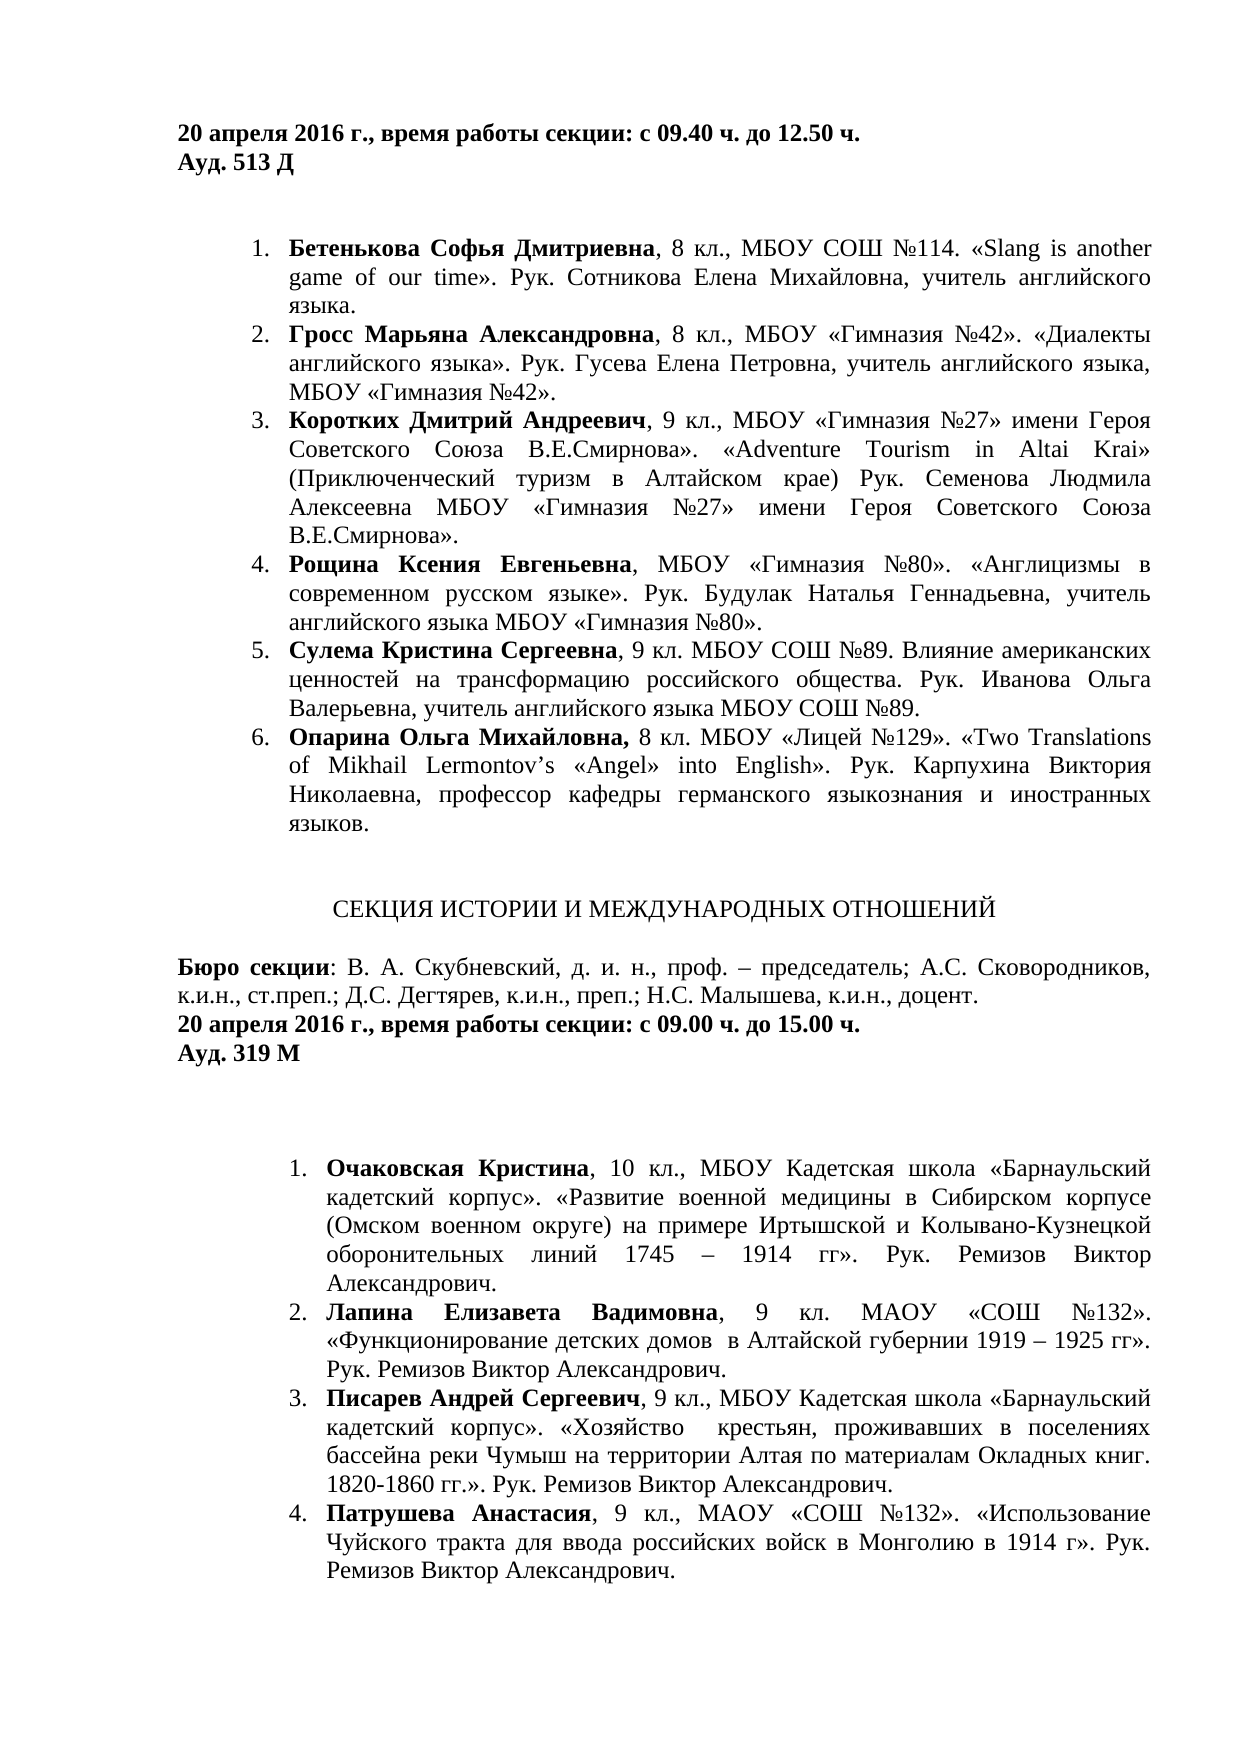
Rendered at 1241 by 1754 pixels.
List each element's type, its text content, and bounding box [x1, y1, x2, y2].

list Лапина Елизавета Вадимовна, 9 кл. МАОУ «СОШ №132». «Функционирование детских домов в Алтайской губернии 1919 – 1925 гг». Рук. Ремизов Виктор Александрович. [288, 1297, 1152, 1383]
text Ауд. 319 М [177, 1038, 1152, 1067]
text Ауд. 513 Д [177, 147, 1152, 176]
list Очаковская Кристина, 10 кл., МБОУ Кадетская школа «Барнаульский кадетский корпус». «Развитие военной медицины в Сибирском корпусе (Омском военном округе) на примере Иртышской и Колывано-Кузнецкой оборонительных линий 1745 – 1914 гг». Рук. Ремизов Виктор Александрович. [288, 1153, 1152, 1297]
text СЕКЦИЯ ИСТОРИИ И МЕЖДУНАРОДНЫХ ОТНОШЕНИЙ [177, 894, 1152, 923]
text 20 апреля 2016 г., время работы секции: с 09.40 ч. до 12.50 ч. [177, 118, 1152, 147]
list Коротких Дмитрий Андреевич, 9 кл., МБОУ «Гимназия №27» имени Героя Советского Союза В.Е.Смирнова». «Adventure Tourism in Altai Krai» (Приключенческий туризм в Алтайском крае) Рук. Семенова Людмила Алексеевна МБОУ «Гимназия №27» имени Героя Советского Союза В.Е.Смирнова». [251, 406, 1152, 549]
list Писарев Андрей Сергеевич, 9 кл., МБОУ Кадетская школа «Барнаульский кадетский корпус». «Хозяйство крестьян, проживавших в поселениях бассейна реки Чумыш на территории Алтая по материалам Окладных книг. 1820-1860 гг.». Рук. Ремизов Виктор Александрович. [288, 1383, 1152, 1498]
list Опарина Ольга Михайловна, 8 кл. МБОУ «Лицей №129». «Two Translations of Mikhail Lermontov’s «Angel» into English». Рук. Карпухина Виктория Николаевна, профессор кафедры германского языкознания и иностранных языков. [251, 722, 1152, 837]
list Сулема Кристина Сергеевна, 9 кл. МБОУ СОШ №89. Влияние американских ценностей на трансформацию российского общества. Рук. Иванова Ольга Валерьевна, учитель английского языка МБОУ СОШ №89. [251, 636, 1152, 722]
text Бюро секции: В. А. Скубневский, д. и. н., проф. – председатель; А.С. Сковородников, к.и.н., ст.преп.; Д.С. Дегтярев, к.и.н., преп.; Н.С. Малышева, к.и.н., доцент. [177, 952, 1152, 1009]
list Патрушева Анастасия, 9 кл., МАОУ «СОШ №132». «Использование Чуйского тракта для ввода российских войск в Монголию в 1914 г». Рук. Ремизов Виктор Александрович. [288, 1498, 1152, 1584]
list Рощина Ксения Евгеньевна, МБОУ «Гимназия №80». «Англицизмы в современном русском языке». Рук. Будулак Наталья Геннадьевна, учитель английского языка МБОУ «Гимназия №80». [251, 549, 1152, 636]
list Гросс Марьяна Александровна, 8 кл., МБОУ «Гимназия №42». «Диалекты английского языка». Рук. Гусева Елена Петровна, учитель английского языка, МБОУ «Гимназия №42». [251, 319, 1152, 406]
text 20 апреля 2016 г., время работы секции: с 09.00 ч. до 15.00 ч. [177, 1009, 1152, 1038]
list Бетенькова Софья Дмитриевна, 8 кл., МБОУ СОШ №114. «Slang is another game of our time». Рук. Сотникова Елена Михайловна, учитель английского языка. [251, 233, 1152, 319]
